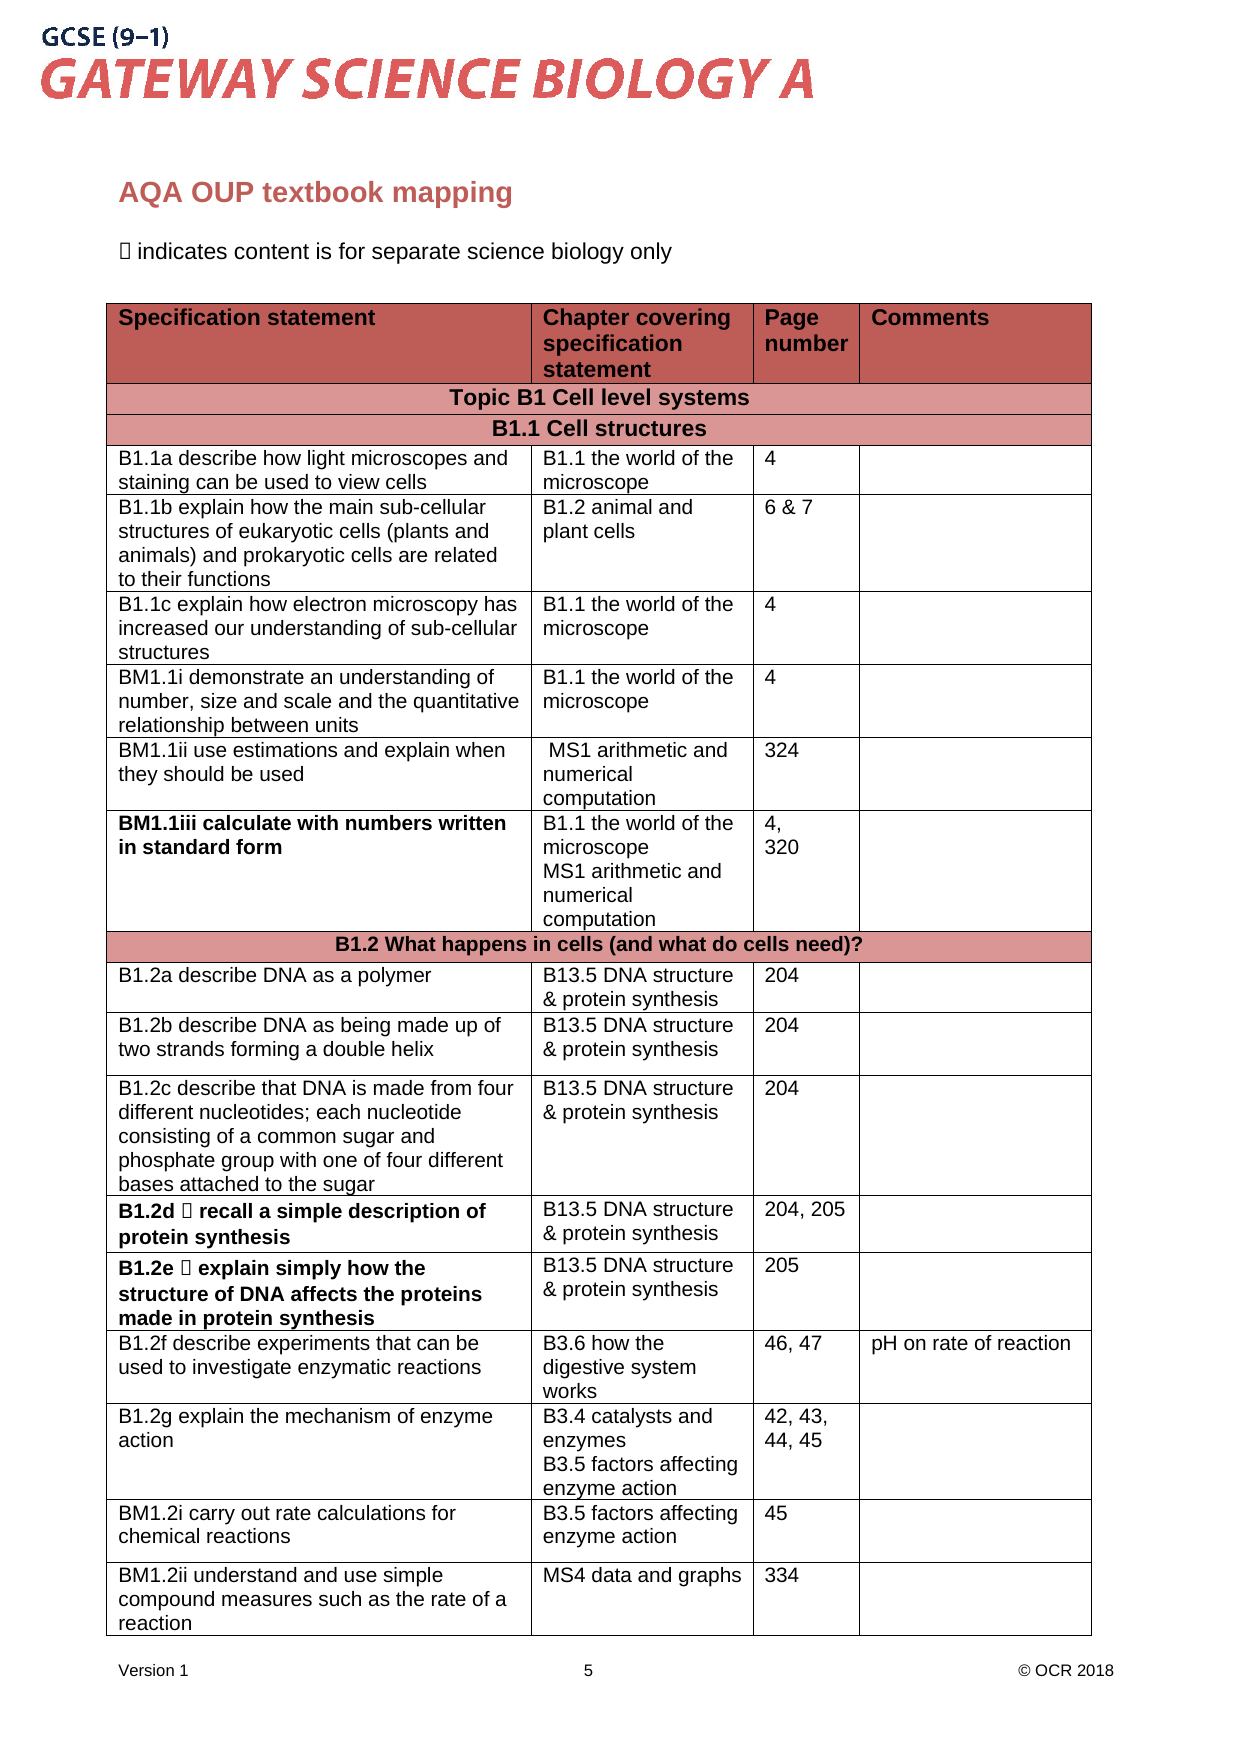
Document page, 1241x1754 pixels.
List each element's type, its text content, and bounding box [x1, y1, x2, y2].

table_cell 204 [754, 963, 859, 1012]
table_cell [860, 963, 1091, 1012]
table_cell BM1.2ii understand and use simple compound measures such as the rate of a reaction [107, 1563, 531, 1635]
table_cell [860, 665, 1091, 737]
table_cell [860, 811, 1091, 931]
table_cell [860, 1076, 1091, 1195]
table_cell [860, 1013, 1091, 1074]
table_cell 204, 205 [754, 1196, 859, 1252]
table_cell 46, 47 [754, 1331, 859, 1402]
table_cell B1.1 the world of the microscope [532, 665, 753, 737]
table_cell B1.1 the world of the microscope MS1 arithmetic and numerical computation [532, 811, 753, 931]
table_cell 4, 320 [754, 811, 859, 931]
table_cell Topic B1 Cell level systems [107, 384, 1091, 414]
table_cell B1.2b describe DNA as being made up of two strands forming a double helix [107, 1013, 531, 1074]
table_cell BM1.2i carry out rate calculations for chemical reactions [107, 1500, 531, 1562]
table_cell B1.2e  explain simply how the structure of DNA affects the proteins made in protein synthesis [107, 1253, 531, 1329]
table_cell B1.1 the world of the microscope [532, 592, 753, 664]
table_cell B3.4 catalysts and enzymes B3.5 factors affecting enzyme action [532, 1404, 753, 1499]
table_cell B1.2g explain the mechanism of enzyme action [107, 1404, 531, 1499]
table_cell 334 [754, 1563, 859, 1635]
table_cell BM1.1ii use estimations and explain when they should be used [107, 738, 531, 810]
table_cell B13.5 DNA structure & protein synthesis [532, 963, 753, 1012]
table_cell 42, 43, 44, 45 [754, 1404, 859, 1499]
table_cell B3.5 factors affecting enzyme action [532, 1500, 753, 1562]
table_cell B1.2 animal and plant cells [532, 495, 753, 591]
table_cell [860, 1500, 1091, 1562]
table_cell B1.2 What happens in cells (and what do cells need)? [107, 932, 1091, 962]
text  indicates content is for separate science biology only [118, 235, 1090, 266]
table_cell pH on rate of reaction [860, 1331, 1091, 1402]
table_cell B13.5 DNA structure & protein synthesis [532, 1253, 753, 1329]
table_cell B1.2d  recall a simple description of protein synthesis [107, 1196, 531, 1252]
table_header Specification statement [107, 304, 531, 383]
table_cell B1.2a describe DNA as a polymer [107, 963, 531, 1012]
table_cell 4 [754, 592, 859, 664]
table_cell B1.1b explain how the main sub-cellular structures of eukaryotic cells (plants and animals) and prokaryotic cells are related to their functions [107, 495, 531, 591]
table_cell 4 [754, 665, 859, 737]
table_cell 4 [754, 446, 859, 494]
picture [0, 0, 1236, 176]
table_cell [860, 495, 1091, 591]
table_cell B13.5 DNA structure & protein synthesis [532, 1013, 753, 1074]
table_cell B13.5 DNA structure & protein synthesis [532, 1196, 753, 1252]
table_cell [860, 592, 1091, 664]
table_cell BM1.1iii calculate with numbers written in standard form [107, 811, 531, 931]
table_cell B3.6 how the digestive system works [532, 1331, 753, 1402]
table_cell MS1 arithmetic and numerical computation [532, 738, 753, 810]
table_header Chapter covering specification statement [532, 304, 753, 383]
subtitle AQA OUP textbook mapping [118, 176, 1090, 209]
table_cell 204 [754, 1013, 859, 1074]
table_cell B1.1a describe how light microscopes and staining can be used to view cells [107, 446, 531, 494]
table_cell 205 [754, 1253, 859, 1329]
table_cell [860, 1196, 1091, 1252]
table_cell 324 [754, 738, 859, 810]
table_cell B13.5 DNA structure & protein synthesis [532, 1076, 753, 1195]
table_cell [860, 1253, 1091, 1329]
table_header Page number [754, 304, 859, 383]
table_cell [860, 1404, 1091, 1499]
table_cell [860, 1563, 1091, 1635]
table_header Comments [860, 304, 1091, 383]
table_cell B1.2c describe that DNA is made from four different nucleotides; each nucleotide consisting of a common sugar and phosphate group with one of four different bases attached to the sugar [107, 1076, 531, 1195]
table_cell [860, 738, 1091, 810]
table_cell 45 [754, 1500, 859, 1562]
table_cell B1.1 Cell structures [107, 415, 1091, 445]
table_cell B1.1 the world of the microscope [532, 446, 753, 494]
table_cell 6 & 7 [754, 495, 859, 591]
table_cell 204 [754, 1076, 859, 1195]
table_cell BM1.1i demonstrate an understanding of number, size and scale and the quantitative relationship between units [107, 665, 531, 737]
table_cell MS4 data and graphs [532, 1563, 753, 1635]
table_cell B1.2f describe experiments that can be used to investigate enzymatic reactions [107, 1331, 531, 1402]
table_cell B1.1c explain how electron microscopy has increased our understanding of sub-cellular structures [107, 592, 531, 664]
table_cell [860, 446, 1091, 494]
